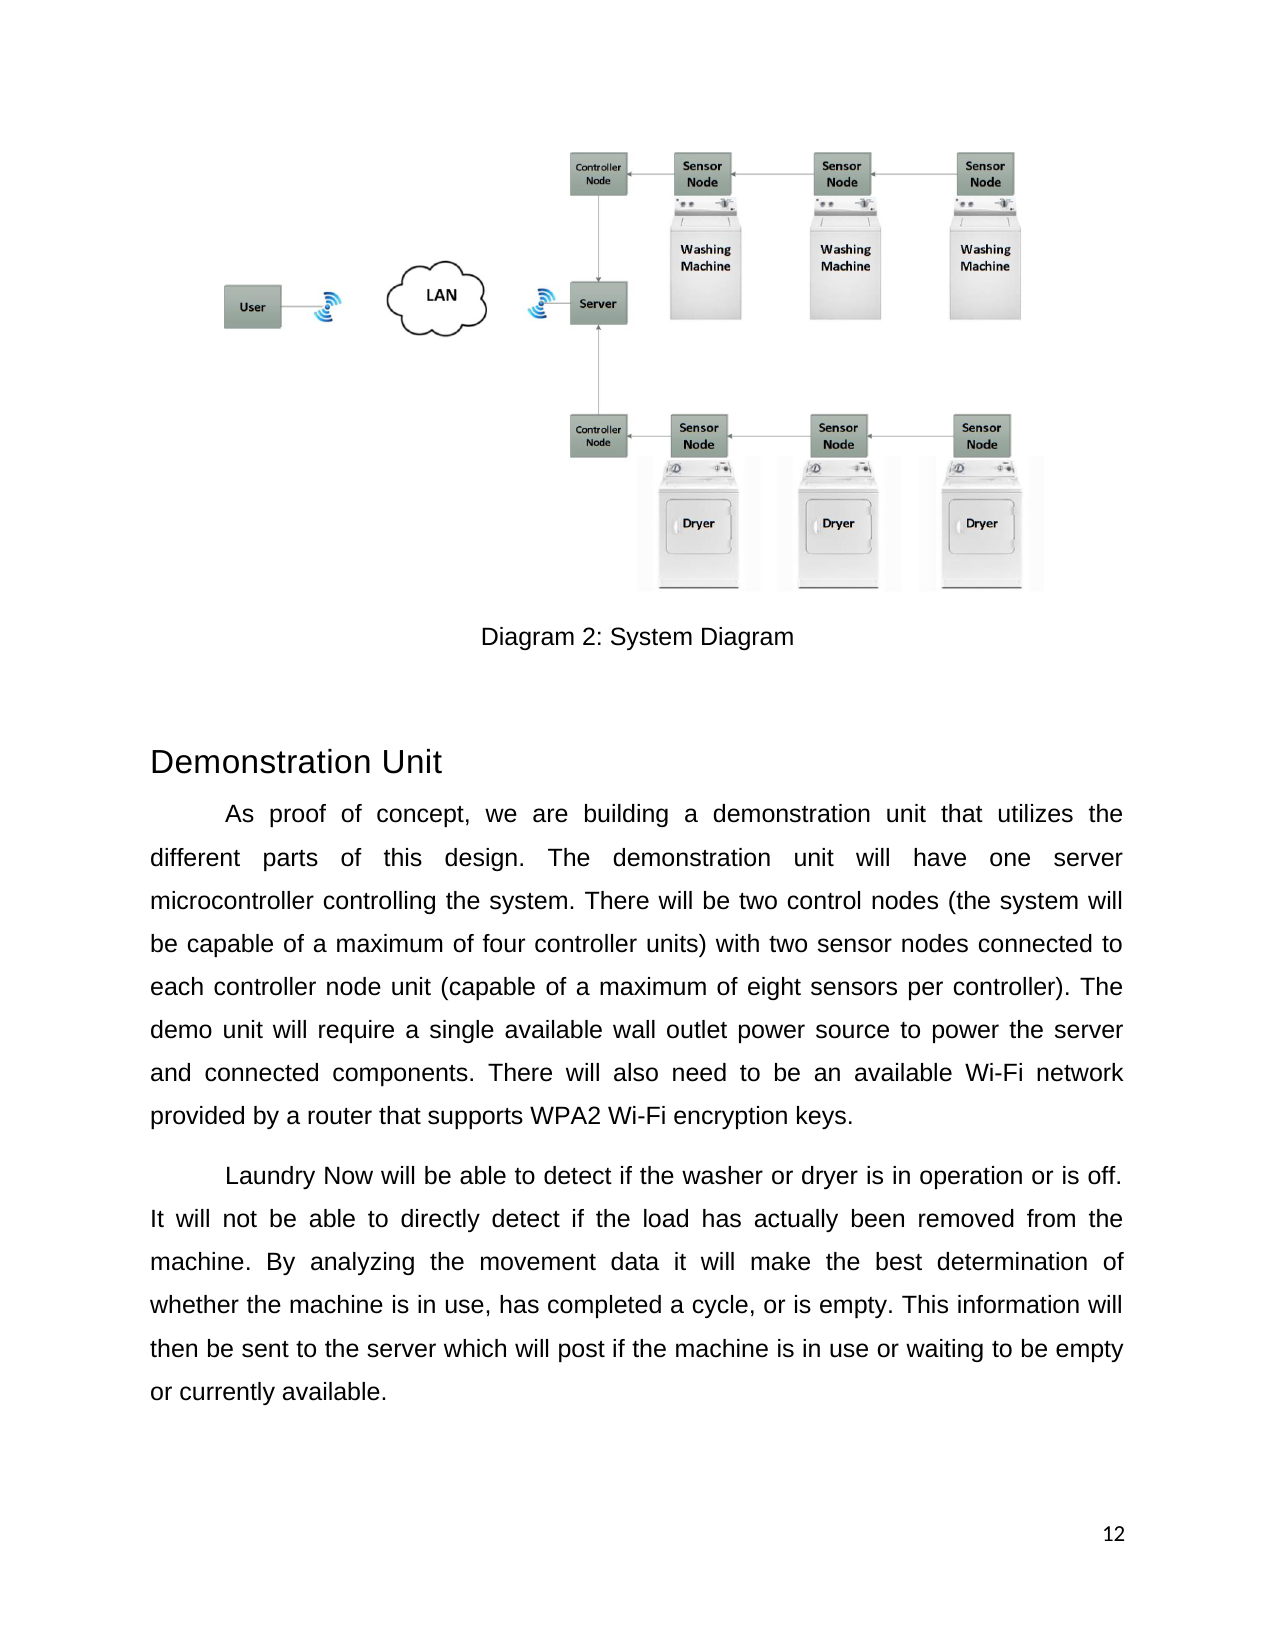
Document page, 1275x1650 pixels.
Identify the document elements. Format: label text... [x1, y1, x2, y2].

text Diagram 2: System Diagram [150, 622, 1125, 651]
subtitle Demonstration Unit [150, 742, 1125, 780]
text As proof of concept, we are building a demonstration unit that utilizes the different parts of this design. The demonstration unit will have one server microcontroller controlling the system. There will be two control nodes (the system will be capable of a maximum of four controller units) with two sensor nodes connected to each controller node unit (capable of a maximum of eight sensors per controller). The demo unit will require a single available wall outlet power source to power the server and connected components. There will also need to be an available Wi-Fi network provided by a router that supports WPA2 Wi-Fi encryption keys. [150, 799, 1125, 1130]
text Laundry Now will be able to detect if the washer or dryer is in operation or is off. It will not be able to directly detect if the load has actually been removed from the machine. By analyzing the movement data it will make the best determination of whether the machine is in use, has completed a cycle, or is empty. This information will then be sent to the server which will post if the machine is in use or waiting to be empty or currently available. [150, 1161, 1125, 1406]
picture [225, 152, 1050, 592]
